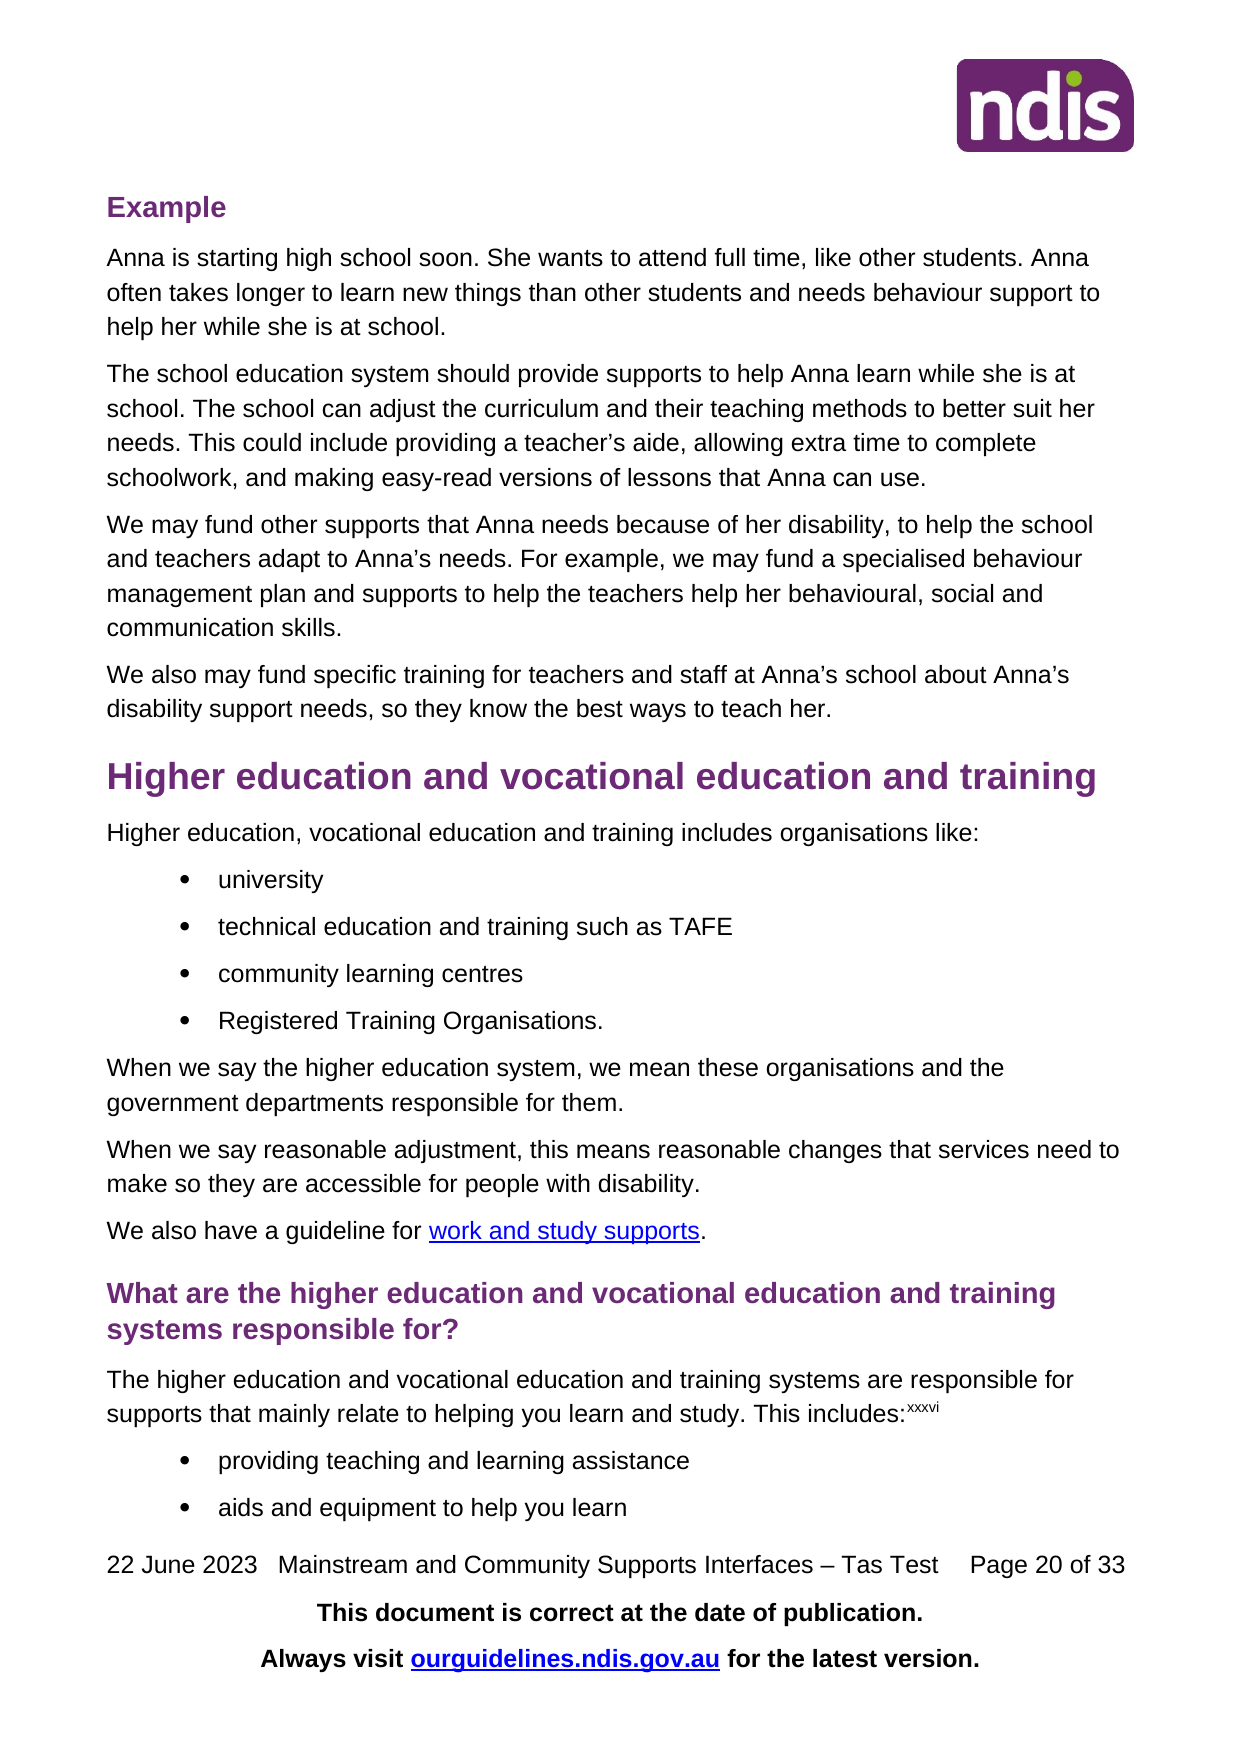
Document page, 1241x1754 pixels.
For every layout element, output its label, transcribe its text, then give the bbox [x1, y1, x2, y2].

text When we say the higher education system, we mean these organisations and the government departments responsible for them. [106, 1053, 1134, 1117]
text When we say reasonable adjustment, this means reasonable changes that services need to make so they are accessible for people with disability. [106, 1135, 1134, 1198]
text technical education and training such as TAFE [180, 912, 1134, 941]
text community learning centres [180, 959, 1134, 988]
text aids and equipment to help you learn [180, 1493, 1134, 1522]
text university [180, 865, 1134, 894]
text The higher education and vocational education and training systems are responsible for supports that mainly relate to helping you learn and study. This includes: [106, 1365, 1134, 1428]
text We also have a guideline for work and study supports. [106, 1216, 1134, 1245]
text We may fund other supports that Anna needs because of her disability, to help the school and teachers adapt to Anna’s needs. For example, we may fund a specialised behaviour management plan and supports to help the teachers help her behavioural, social and communication skills. [106, 509, 1134, 642]
text The school education system should provide supports to help Anna learn while she is at school. The school can adjust the curriculum and their teaching methods to better suit her needs. This could include providing a teacher’s aide, allowing extra time to complete schoolwork, and making easy-read versions of lessons that Anna can use. [106, 359, 1134, 491]
text Registered Training Organisations. [180, 1006, 1134, 1035]
subtitle Example [106, 190, 1134, 224]
subtitle Higher education and vocational education and training [106, 754, 1134, 797]
text We also may fund specific training for teachers and staff at Anna’s school about Anna’s disability support needs, so they know the best ways to teach her. [106, 660, 1134, 723]
text Higher education, vocational education and training includes organisations like: [106, 818, 1134, 847]
picture [956, 59, 1134, 152]
subtitle What are the higher education and vocational education and training systems responsible for? [106, 1276, 1134, 1346]
text providing teaching and learning assistance [180, 1446, 1134, 1475]
text Anna is starting high school soon. She wants to attend full time, like other students. Anna often takes longer to learn new things than other students and needs behaviour support to help her while she is at school. [106, 243, 1134, 341]
